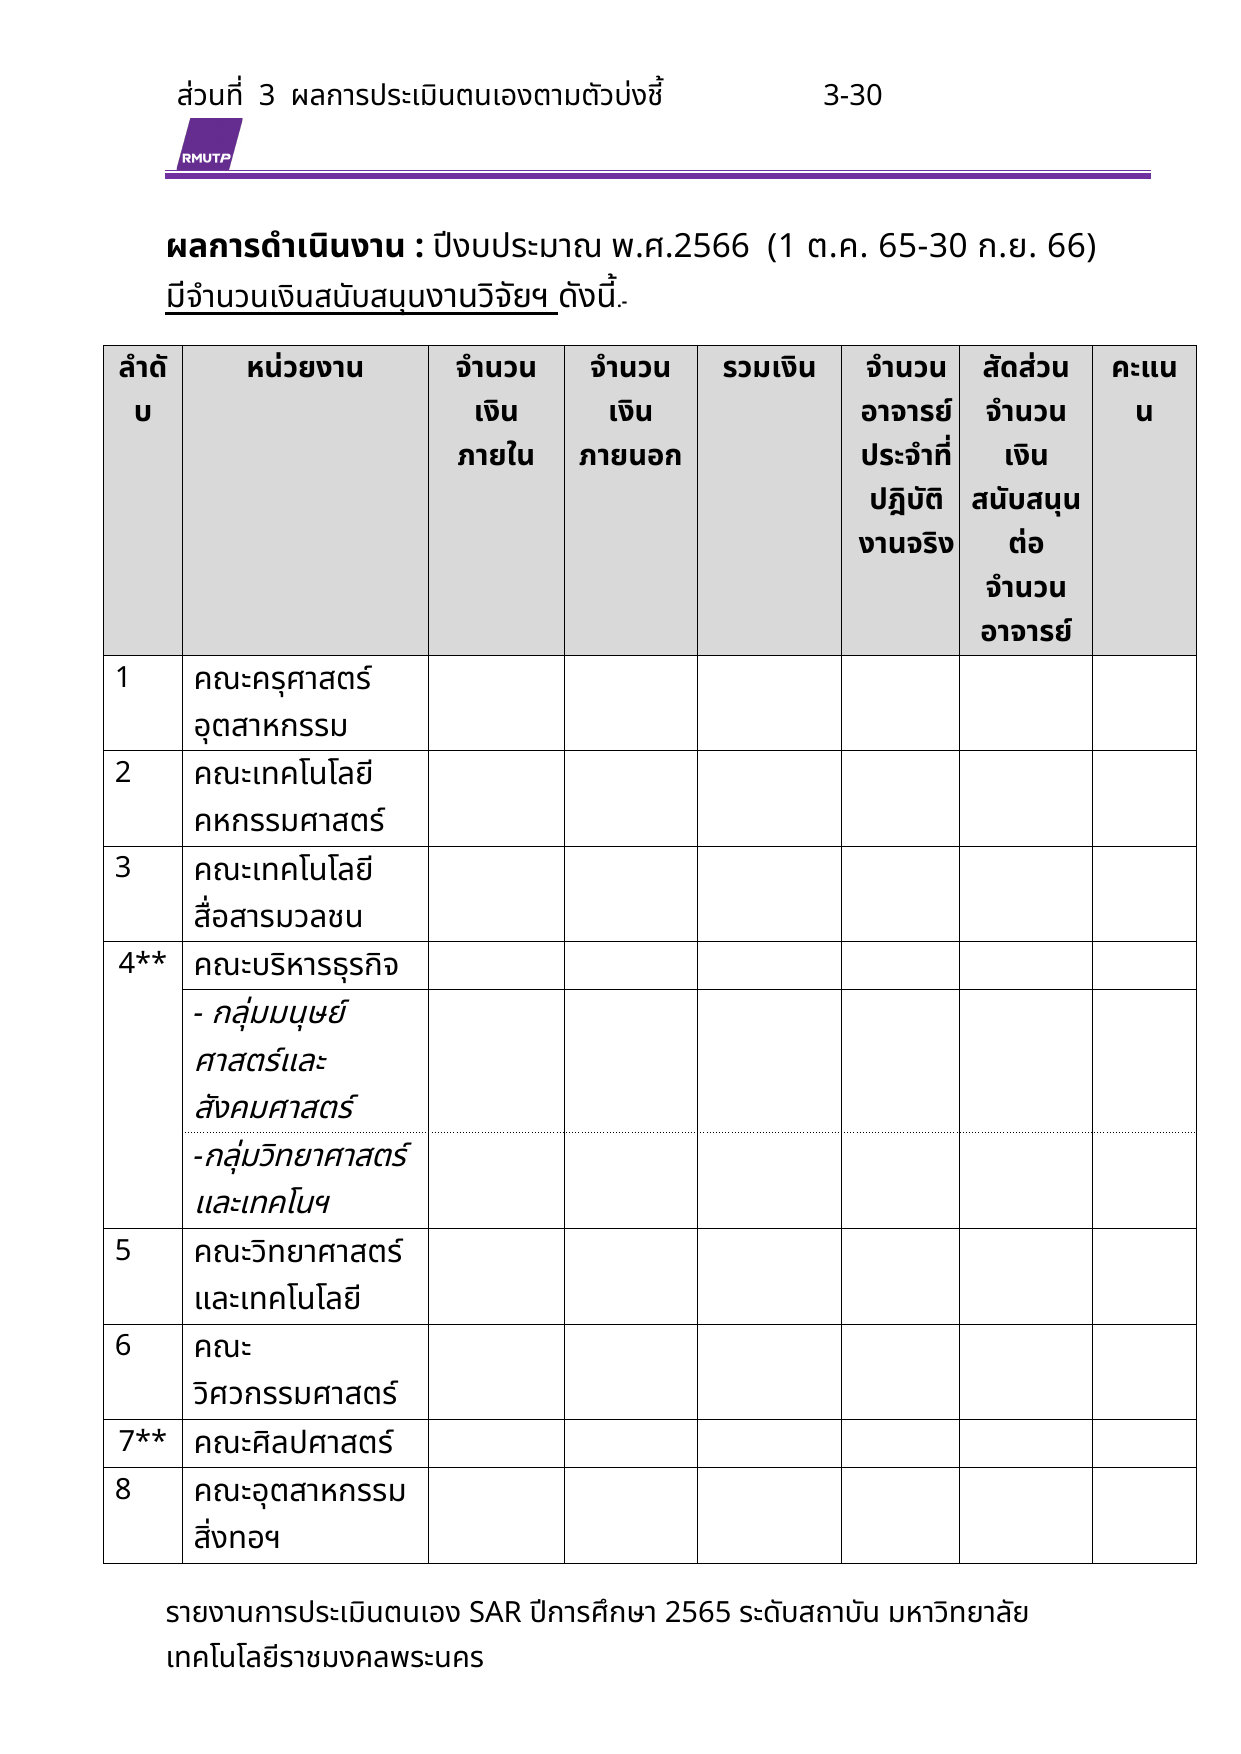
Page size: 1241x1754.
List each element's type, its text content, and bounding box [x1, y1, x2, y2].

table_cell [842, 942, 959, 989]
table_cell 3 [104, 847, 182, 941]
table_cell [565, 1468, 697, 1562]
table_cell 8 [104, 1468, 182, 1562]
table_cell [842, 1468, 959, 1562]
table_cell คณะวิทยาศาสตร์และเทคโนโลยี [183, 1229, 428, 1323]
table_cell [1093, 847, 1196, 941]
table_cell [960, 990, 1092, 1132]
table_cell [698, 942, 841, 989]
table_cell [565, 656, 697, 750]
table_cell 6 [104, 1325, 182, 1419]
table_cell [698, 1132, 841, 1228]
table_cell [565, 847, 697, 941]
table_cell [960, 1132, 1092, 1228]
table_header จำนวน อาจารย์ประจำที่ปฎิบัติงานจริง [842, 346, 959, 655]
table_header จำนวนเงินภายนอก [565, 346, 697, 655]
table_cell [565, 1420, 697, 1467]
table_cell [960, 1229, 1092, 1323]
table_cell [565, 1325, 697, 1419]
table_cell [565, 751, 697, 846]
table_header จำนวนเงินภายใน [429, 346, 564, 655]
table_cell [842, 656, 959, 750]
table_cell [698, 656, 841, 750]
table_cell [1093, 990, 1196, 1132]
table_header คะแนน [1093, 346, 1196, 655]
table_cell [960, 1420, 1092, 1467]
table_cell [842, 990, 959, 1132]
table_cell [698, 990, 841, 1132]
table_cell 1 [104, 656, 182, 750]
text ผลการดำเนินงาน : ปีงบประมาณ พ.ศ.2566 (1 ต.ค. 65-30 ก.ย. 66) มีจำนวนเงินสนับสนุนงานวิจัยฯ ดังนี้.- [165, 222, 1122, 323]
table_cell [698, 847, 841, 941]
table_cell [565, 990, 697, 1132]
table_cell [842, 1325, 959, 1419]
table_cell [960, 656, 1092, 750]
table_cell คณะอุตสาหกรรมสิ่งทอฯ [183, 1468, 428, 1562]
table_cell [698, 1325, 841, 1419]
table_cell [960, 942, 1092, 989]
table_cell [1093, 656, 1196, 750]
table_cell [1093, 1468, 1196, 1562]
table_cell 4** [104, 942, 182, 1228]
table_cell [842, 751, 959, 846]
table_cell [1093, 1132, 1196, 1228]
table_cell [960, 1468, 1092, 1562]
table_header ลำดับ [104, 346, 182, 655]
table_cell [565, 1229, 697, 1323]
table_cell [842, 847, 959, 941]
table_cell [842, 1229, 959, 1323]
table_cell [960, 751, 1092, 846]
table_cell 5 [104, 1229, 182, 1323]
table_cell [565, 1132, 697, 1228]
table_cell [429, 847, 564, 941]
table_cell [429, 1420, 564, 1467]
table_cell [429, 990, 564, 1132]
table_cell [429, 1132, 564, 1228]
table_cell 2 [104, 751, 182, 846]
table_cell [429, 1325, 564, 1419]
table_header รวมเงิน [698, 346, 841, 655]
table_cell [1093, 1325, 1196, 1419]
table_cell [960, 1325, 1092, 1419]
table_cell [1093, 751, 1196, 846]
table_header หน่วยงาน [183, 346, 428, 655]
table_cell [960, 847, 1092, 941]
table_cell [698, 1468, 841, 1562]
table_cell [698, 751, 841, 846]
table_cell [429, 751, 564, 846]
table_cell [698, 1420, 841, 1467]
table_cell [429, 1229, 564, 1323]
table_cell [842, 1132, 959, 1228]
table_cell [1093, 1420, 1196, 1467]
table_cell [565, 942, 697, 989]
table_cell [698, 1229, 841, 1323]
table_cell -กลุ่มวิทยาศาสตร์และเทคโนฯ [183, 1132, 428, 1228]
table_cell [1093, 942, 1196, 989]
table_cell [429, 942, 564, 989]
table_header สัดส่วนจำนวนเงินสนับสนุนต่อจำนวนอาจารย์ [960, 346, 1092, 655]
table_cell [842, 1420, 959, 1467]
table_cell คณะเทคโนโลยีคหกรรมศาสตร์ [183, 751, 428, 846]
table_cell [429, 656, 564, 750]
table_cell คณะเทคโนโลยีสื่อสารมวลชน [183, 847, 428, 941]
table_cell คณะศิลปศาสตร์ [183, 1420, 428, 1467]
table_cell คณะครุศาสตร์อุตสาหกรรม [183, 656, 428, 750]
table_cell [1093, 1229, 1196, 1323]
table_cell [429, 1468, 564, 1562]
table_cell 7** [104, 1420, 182, 1467]
table_cell คณะวิศวกรรมศาสตร์ [183, 1325, 428, 1419]
table_cell คณะบริหารธุรกิจ [183, 942, 428, 989]
picture [176, 118, 243, 170]
table_cell - กลุ่มมนุษย์ศาสตร์และสังคมศาสตร์ [183, 990, 428, 1132]
